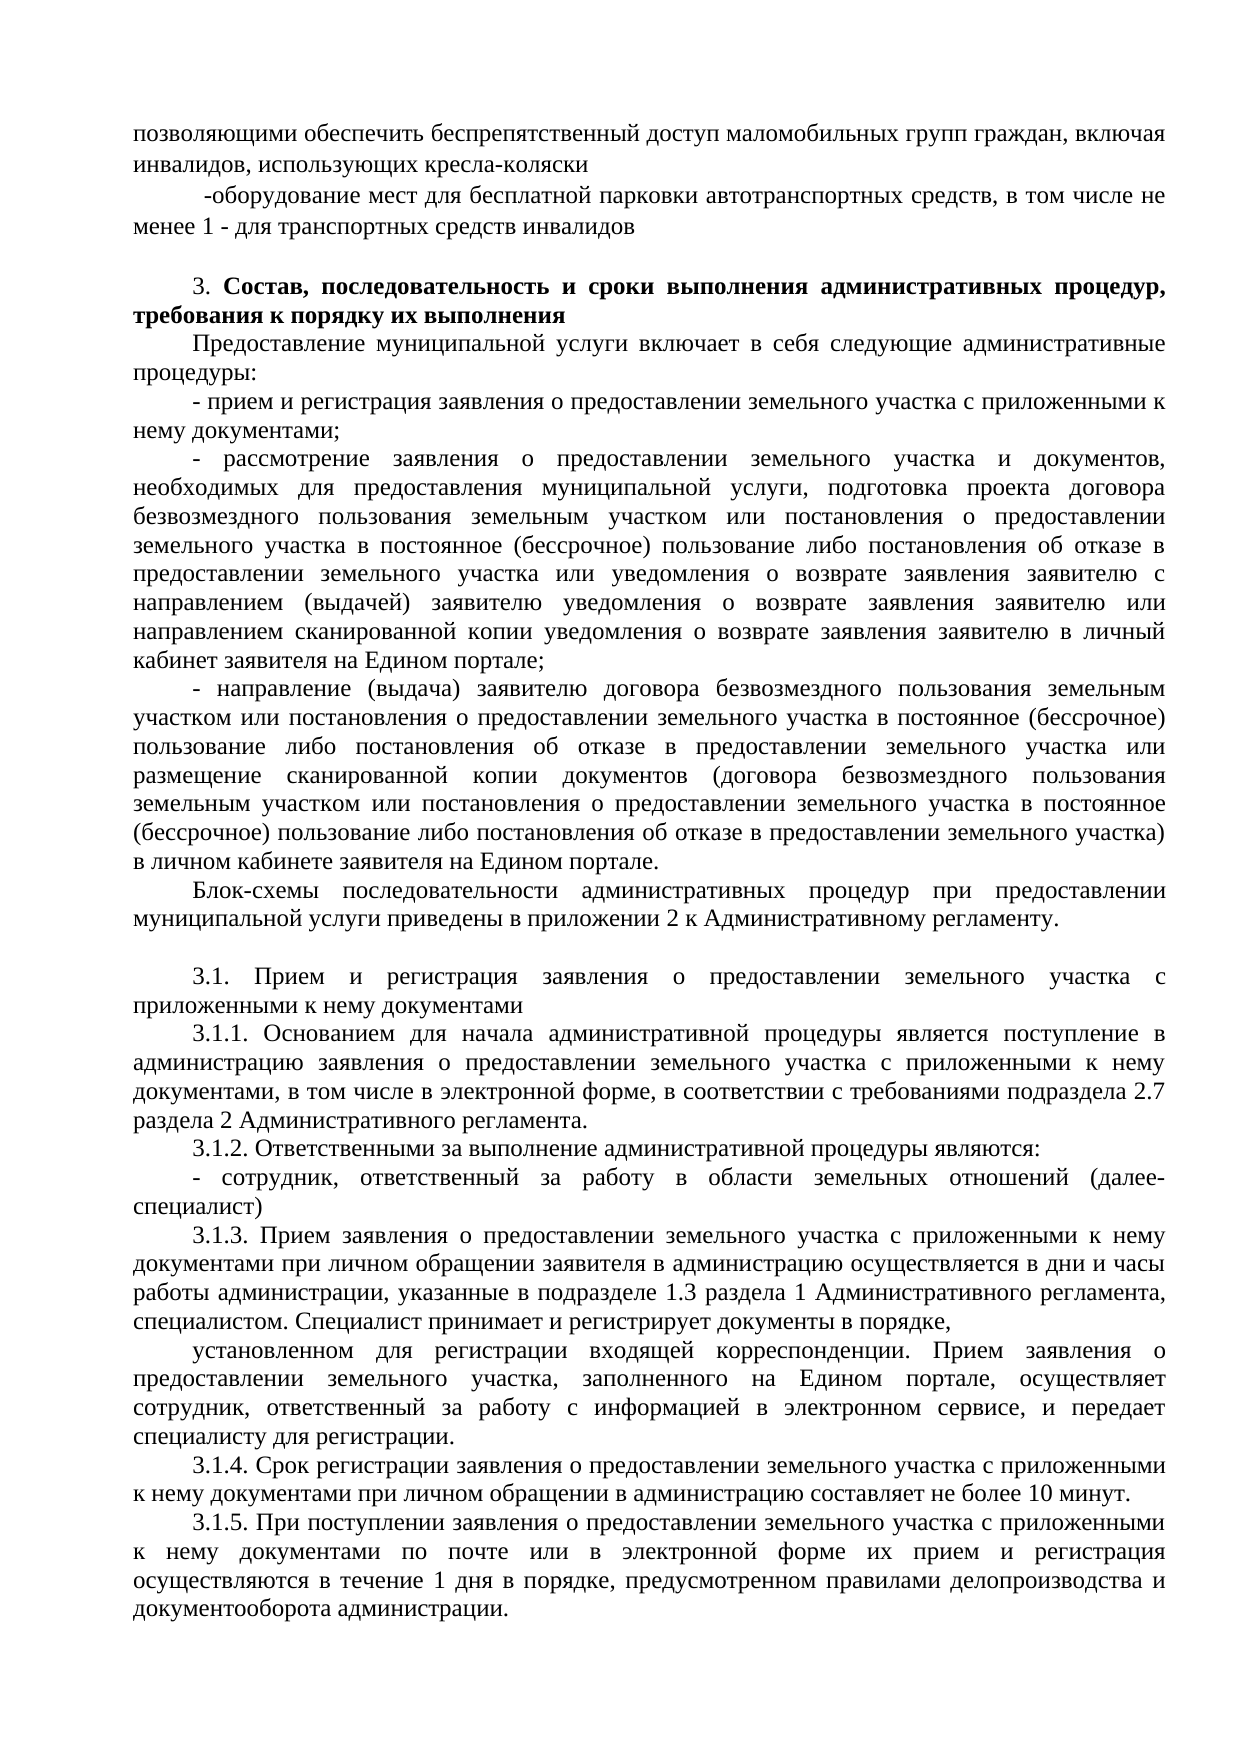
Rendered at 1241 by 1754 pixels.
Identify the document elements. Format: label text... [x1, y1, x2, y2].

text 3.1.4. Срок регистрации заявления о предоставлении земельного участка с приложенными к нему документами при личном обращении в администрацию составляет не более 10 минут. [133, 1450, 1167, 1507]
text - прием и регистрация заявления о предоставлении земельного участка с приложенными к нему документами; [133, 386, 1167, 443]
text 3.1.5. При поступлении заявления о предоставлении земельного участка с приложенными к нему документами по почте или в электронной форме их прием и регистрация осуществляются в течение 1 дня в порядке, предусмотренном правилами делопроизводства и документооборота администрации. [133, 1507, 1167, 1622]
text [133, 118, 1167, 178]
text - направление (выдача) заявителю договора безвозмездного пользования земельным участком или постановления о предоставлении земельного участка в постоянное (бессрочное) пользование либо постановления об отказе в предоставлении земельного участка или размещение сканированной копии документов (договора безвозмездного пользования земельным участком или постановления о предоставлении земельного участка в постоянное (бессрочное) пользование либо постановления об отказе в предоставлении земельного участка) в личном кабинете заявителя на Едином портале. [133, 673, 1167, 875]
text установленном для регистрации входящей корреспонденции. Прием заявления о предоставлении земельного участка, заполненного на Едином портале, осуществляет сотрудник, ответственный за работу с информацией в электронном сервисе, и передает специалисту для регистрации. [133, 1335, 1167, 1450]
text - сотрудник, ответственный за работу в области земельных отношений (далее- специалист) [133, 1162, 1167, 1220]
text 3.1.3. Прием заявления о предоставлении земельного участка с приложенными к нему документами при личном обращении заявителя в администрацию осуществляется в дни и часы работы администрации, указанные в подразделе 1.3 раздела 1 Административного регламента, специалистом. Специалист принимает и регистрирует документы в порядке, [133, 1220, 1167, 1335]
text - рассмотрение заявления о предоставлении земельного участка и документов, необходимых для предоставления муниципальной услуги, подготовка проекта договора безвозмездного пользования земельным участком или постановления о предоставлении земельного участка в постоянное (бессрочное) пользование либо постановления об отказе в предоставлении земельного участка или уведомления о возврате заявления заявителю с направлением (выдачей) заявителю уведомления о возврате заявления заявителю или направлением сканированной копии уведомления о возврате заявления заявителю в личный кабинет заявителя на Едином портале; [133, 443, 1167, 673]
text 3.1.1. Основанием для начала административной процедуры является поступление в администрацию заявления о предоставлении земельного участка с приложенными к нему документами, в том числе в электронной форме, в соответствии с требованиями подраздела 2.7 раздела 2 Административного регламента. [133, 1018, 1167, 1133]
text Блок-схемы последовательности административных процедур при предоставлении муниципальной услуги приведены в приложении 2 к Административному регламенту. [133, 875, 1167, 932]
text Предоставление муниципальной услуги включает в себя следующие административные процедуры: [133, 328, 1167, 386]
text 3. Состав, последовательность и сроки выполнения административных процедур, требования к порядку их выполнения [133, 271, 1167, 328]
text 3.1. Прием и регистрация заявления о предоставлении земельного участка с приложенными к нему документами [133, 961, 1167, 1018]
text 3.1.2. Ответственными за выполнение административной процедуры являются: [133, 1133, 1167, 1162]
text -оборудование мест для бесплатной парковки автотранспортных средств, в том числе не менее 1 - для транспортных средств инвалидов [133, 180, 1167, 240]
